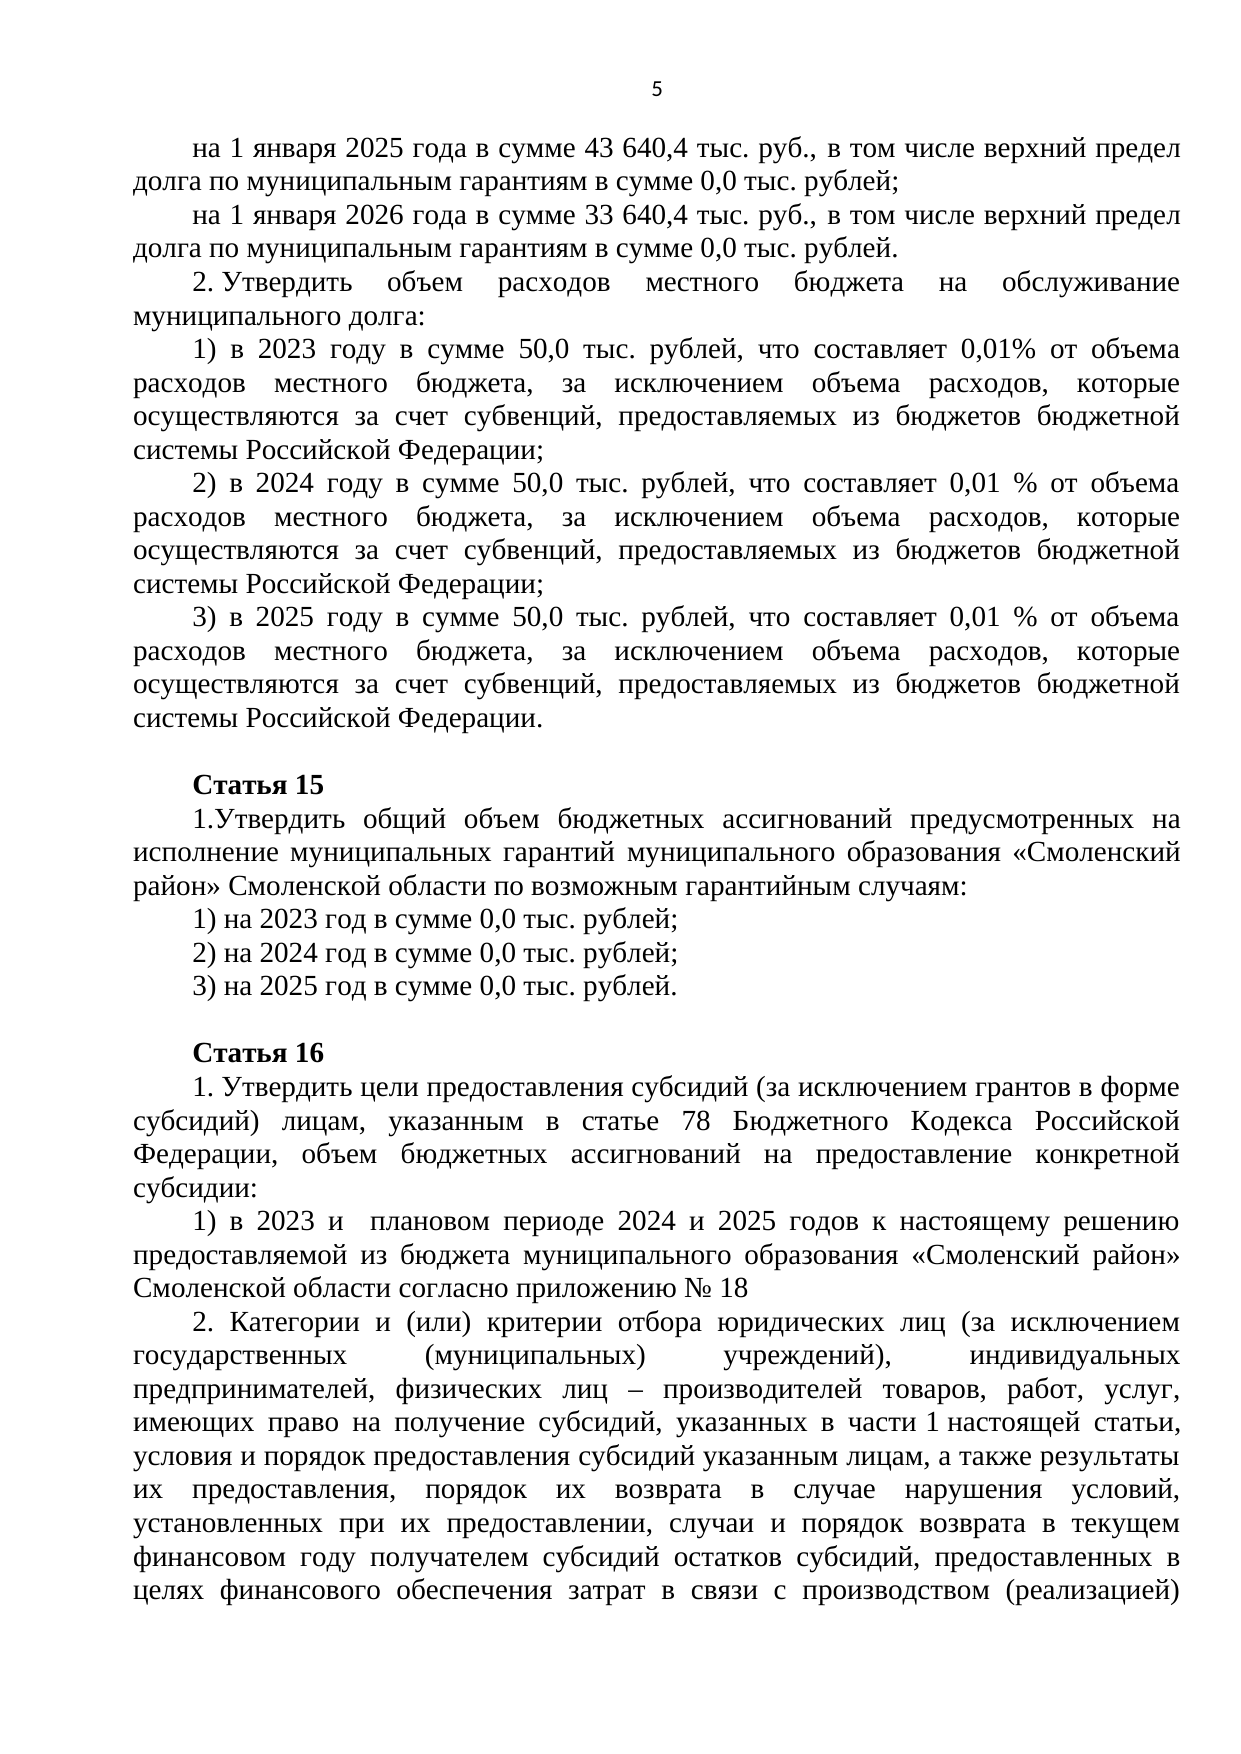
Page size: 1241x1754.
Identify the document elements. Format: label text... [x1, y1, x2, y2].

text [133, 1304, 1181, 1606]
text 2. Утвердить объем расходов местного бюджета на обслуживание муниципального долга: [133, 264, 1181, 331]
text Статья 15 [133, 767, 1181, 801]
text на 1 января 2025 года в сумме 43 640,4 тыс. руб., в том числе верхний предел долга по муниципальным гарантиям в сумме 0,0 тыс. рублей; [133, 130, 1181, 197]
text 1) в 2023 и плановом периоде 2024 и 2025 годов к настоящему решению предоставляемой из бюджета муниципального образования «Смоленский район» Смоленской области согласно приложению № 18 [133, 1203, 1181, 1304]
text 2) на 2024 год в сумме 0,0 тыс. рублей; [133, 935, 1181, 968]
text 1) на 2023 год в сумме 0,0 тыс. рублей; [133, 901, 1181, 935]
text 1) в 2023 году в сумме 50,0 тыс. рублей, что составляет 0,01% от объема расходов местного бюджета, за исключением объема расходов, которые осуществляются за счет субвенций, предоставляемых из бюджетов бюджетной системы Российской Федерации; [133, 331, 1181, 465]
text на 1 января 2026 года в сумме 33 640,4 тыс. руб., в том числе верхний предел долга по муниципальным гарантиям в сумме 0,0 тыс. рублей. [133, 197, 1181, 264]
text 3) в 2025 году в сумме 50,0 тыс. рублей, что составляет 0,01 % от объема расходов местного бюджета, за исключением объема расходов, которые осуществляются за счет субвенций, предоставляемых из бюджетов бюджетной системы Российской Федерации. [133, 599, 1181, 734]
text 3) на 2025 год в сумме 0,0 тыс. рублей. [133, 968, 1181, 1002]
text 2) в 2024 году в сумме 50,0 тыс. рублей, что составляет 0,01 % от объема расходов местного бюджета, за исключением объема расходов, которые осуществляются за счет субвенций, предоставляемых из бюджетов бюджетной системы Российской Федерации; [133, 465, 1181, 599]
text 1. Утвердить цели предоставления субсидий (за исключением грантов в форме субсидий) лицам, указанным в статье 78 Бюджетного Кодекса Российской Федерации, объем бюджетных ассигнований на предоставление конкретной субсидии: [133, 1069, 1181, 1203]
text Статья 16 [133, 1036, 1181, 1069]
text 1.Утвердить общий объем бюджетных ассигнований предусмотренных на исполнение муниципальных гарантий муниципального образования «Смоленский район» Смоленской области по возможным гарантийным случаям: [133, 801, 1181, 901]
